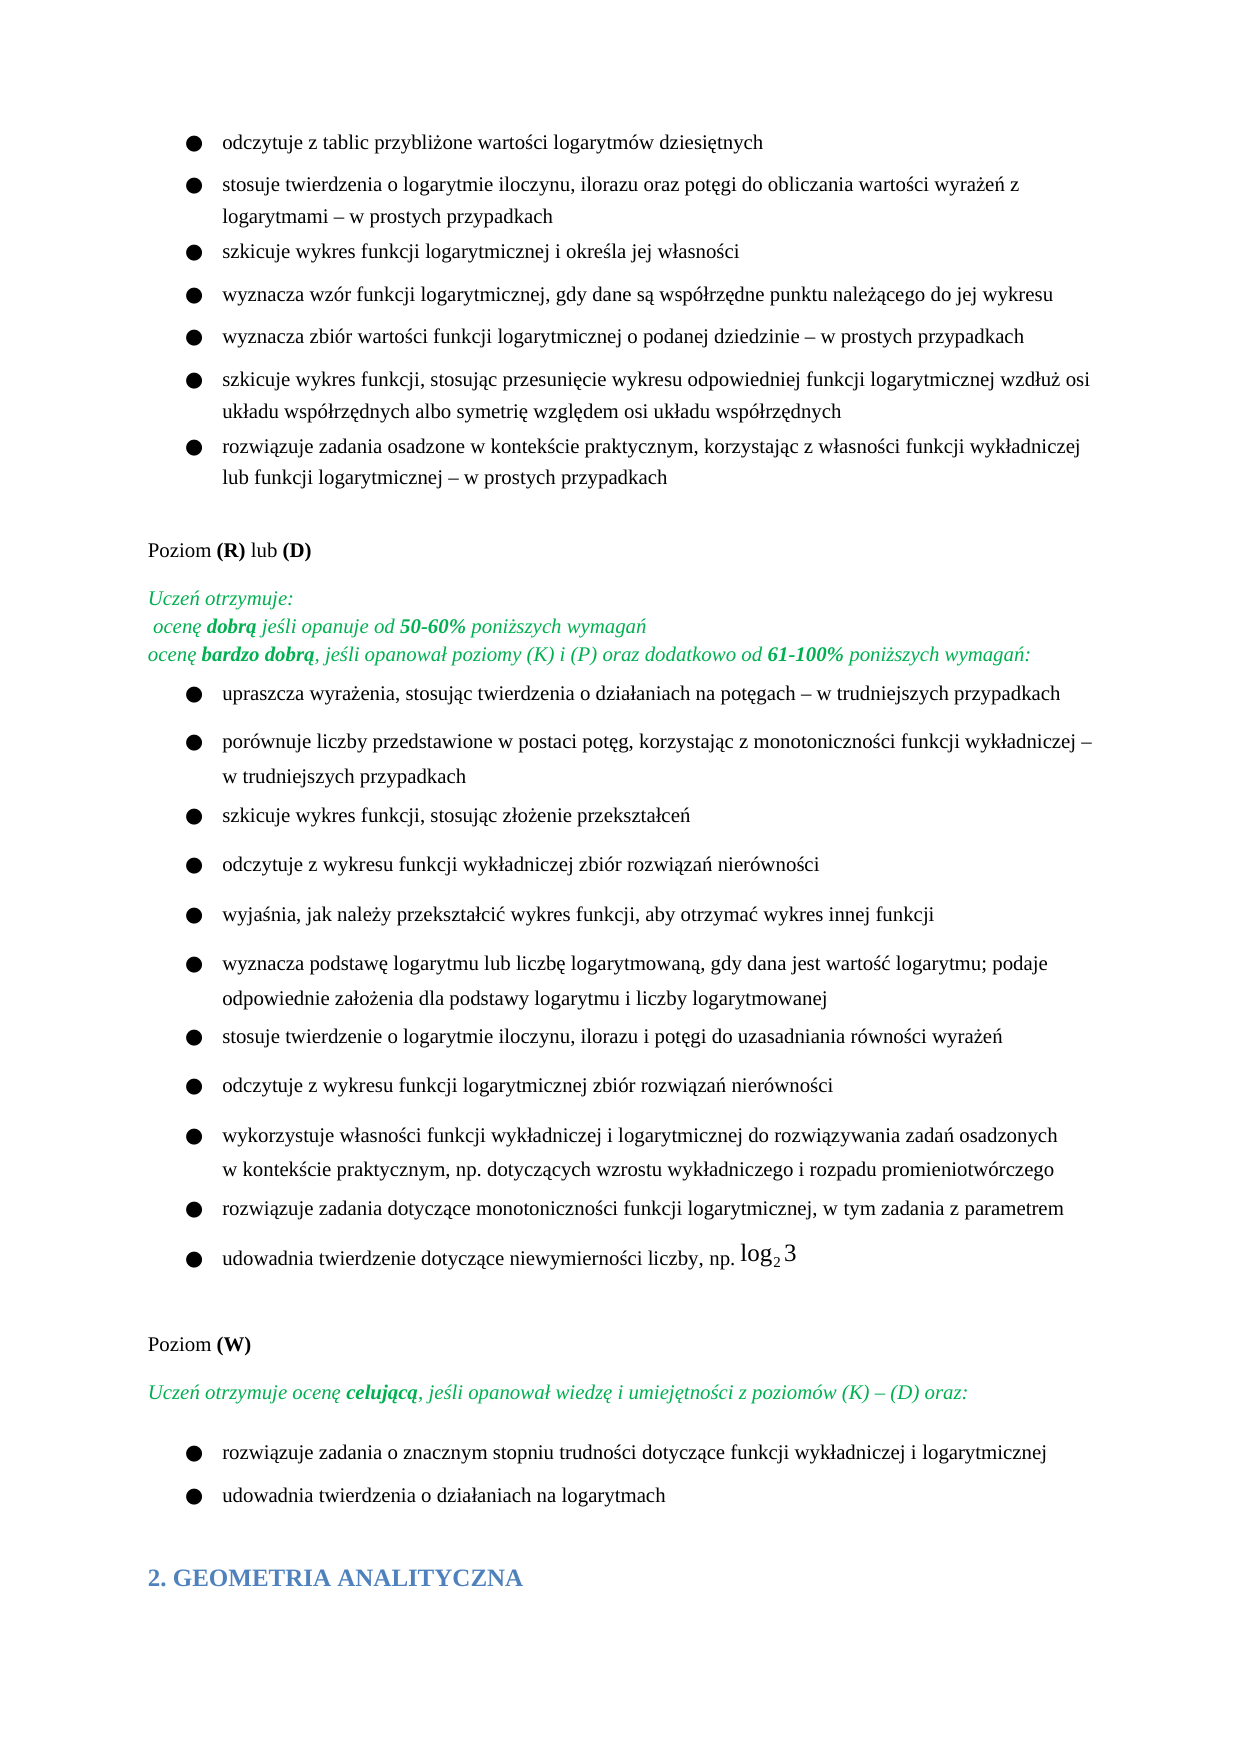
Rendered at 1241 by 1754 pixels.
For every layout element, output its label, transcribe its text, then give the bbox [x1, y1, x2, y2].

list rozwiązuje zadania osadzone w kontekście praktycznym, korzystając z własności funkcji wykładniczej lub funkcji logarytmicznej – w prostych przypadkach [185, 423, 1093, 489]
list szkicuje wykres funkcji, stosując przesunięcie wykresu odpowiedniej funkcji logarytmicznej wzdłuż osi układu współrzędnych albo symetrię względem osi układu współrzędnych [185, 356, 1093, 423]
list odczytuje z wykresu funkcji wykładniczej zbiór rozwiązań nierówności [185, 841, 1093, 884]
text ocenę dobrą jeśli opanuje od 50-60% poniższych wymagań [148, 614, 1093, 638]
list odczytuje z tablic przybliżone wartości logarytmów dziesiętnych [185, 118, 1093, 161]
text Poziom (R) lub (D) [148, 538, 1093, 562]
list odczytuje z wykresu funkcji logarytmicznej zbiór rozwiązań nierówności [185, 1062, 1093, 1105]
list rozwiązuje zadania dotyczące monotoniczności funkcji logarytmicznej, w tym zadania z parametrem [185, 1185, 1093, 1228]
text ocenę bardzo dobrą, jeśli opanował poziomy (K) i (P) oraz dodatkowo od 61-100% poniższych wymagań: [148, 641, 1093, 666]
list wyznacza podstawę logarytmu lub liczbę logarytmowaną, gdy dana jest wartość logarytmu; podaje odpowiednie założenia dla podstawy logarytmu i liczby logarytmowanej [185, 939, 1093, 1009]
list wyjaśnia, jak należy przekształcić wykres funkcji, aby otrzymać wykres innej funkcji [185, 890, 1093, 933]
text Uczeń otrzymuje: [148, 586, 1093, 610]
list upraszcza wyrażenia, stosując twierdzenia o działaniach na potęgach – w trudniejszych przypadkach [185, 669, 1093, 712]
list wykorzystuje własności funkcji wykładniczej i logarytmicznej do rozwiązywania zadań osadzonych w kontekście praktycznym, np. dotyczących wzrostu wykładniczego i rozpadu promieniotwórczego [185, 1111, 1093, 1181]
text Uczeń otrzymuje ocenę celującą, jeśli opanował wiedzę i umiejętności z poziomów (K) – (D) oraz: [148, 1380, 1093, 1404]
list stosuje twierdzenia o logarytmie iloczynu, ilorazu oraz potęgi do obliczania wartości wyrażeń z logarytmami – w prostych przypadkach [185, 161, 1093, 228]
list szkicuje wykres funkcji, stosując złożenie przekształceń [185, 792, 1093, 835]
list szkicuje wykres funkcji logarytmicznej i określa jej własności [185, 228, 1093, 270]
text Poziom (W) [148, 1332, 1093, 1356]
list porównuje liczby przedstawione w postaci potęg, korzystając z monotoniczności funkcji wykładniczej – w trudniejszych przypadkach [185, 718, 1093, 788]
list stosuje twierdzenie o logarytmie iloczynu, ilorazu i potęgi do uzasadniania równości wyrażeń [185, 1013, 1093, 1056]
list wyznacza wzór funkcji logarytmicznej, gdy dane są współrzędne punktu należącego do jej wykresu [185, 270, 1093, 313]
list wyznacza zbiór wartości funkcji logarytmicznej o podanej dziedzinie – w prostych przypadkach [185, 313, 1093, 356]
list udowadnia twierdzenie dotyczące niewymierności liczby, np. [185, 1234, 1093, 1277]
text 2. GEOMETRIA ANALITYCZNA [148, 1563, 1093, 1592]
table_header rozwiązuje zadania o znacznym stopniu trudności dotyczące funkcji wykładniczej i logarytmicznej udowadnia twierdzenia o działaniach na logarytmach [136, 1429, 1080, 1563]
